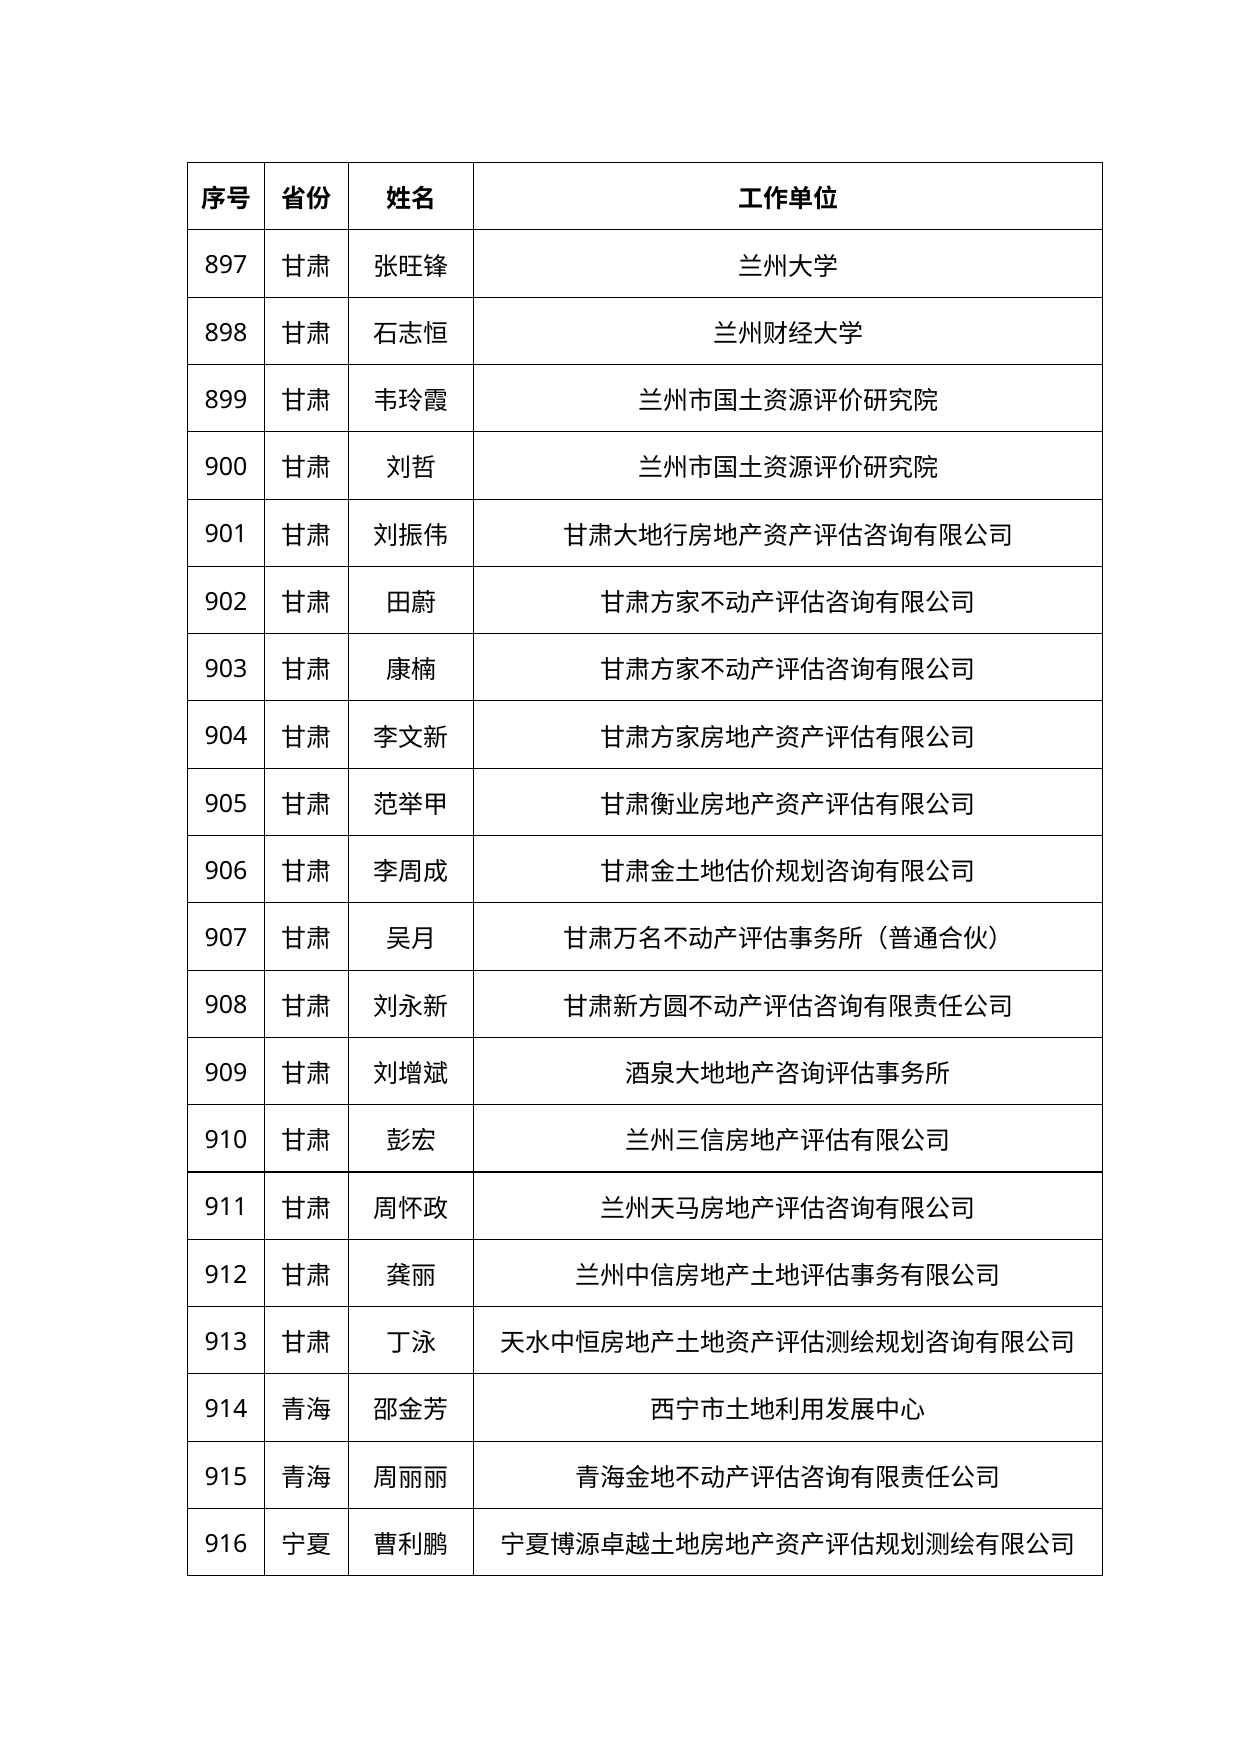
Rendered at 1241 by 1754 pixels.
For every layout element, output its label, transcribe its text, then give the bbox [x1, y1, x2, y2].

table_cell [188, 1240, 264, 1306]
table_header 工作单位 [474, 163, 1102, 229]
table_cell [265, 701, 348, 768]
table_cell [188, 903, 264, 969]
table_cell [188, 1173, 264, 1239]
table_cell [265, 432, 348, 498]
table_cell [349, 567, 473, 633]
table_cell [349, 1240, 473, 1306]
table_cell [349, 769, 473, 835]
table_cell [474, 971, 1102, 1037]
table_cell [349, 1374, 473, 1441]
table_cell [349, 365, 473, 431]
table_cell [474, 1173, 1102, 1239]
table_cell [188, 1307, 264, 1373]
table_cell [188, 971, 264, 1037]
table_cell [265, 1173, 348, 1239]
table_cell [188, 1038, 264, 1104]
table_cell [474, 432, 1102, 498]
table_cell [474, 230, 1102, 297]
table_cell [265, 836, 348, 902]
table_header 省份 [265, 163, 348, 229]
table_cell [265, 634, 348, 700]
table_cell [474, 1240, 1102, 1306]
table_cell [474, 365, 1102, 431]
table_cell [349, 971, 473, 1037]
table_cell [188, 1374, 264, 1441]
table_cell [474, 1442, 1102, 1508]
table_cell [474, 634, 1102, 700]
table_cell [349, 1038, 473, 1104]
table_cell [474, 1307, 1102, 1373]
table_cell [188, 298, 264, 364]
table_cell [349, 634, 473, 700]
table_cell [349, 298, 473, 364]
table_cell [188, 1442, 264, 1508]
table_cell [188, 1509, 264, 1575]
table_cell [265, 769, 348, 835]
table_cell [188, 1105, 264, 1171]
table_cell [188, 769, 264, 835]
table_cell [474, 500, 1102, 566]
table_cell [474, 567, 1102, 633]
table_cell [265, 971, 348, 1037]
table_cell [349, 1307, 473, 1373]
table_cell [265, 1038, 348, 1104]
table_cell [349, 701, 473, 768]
table_header 序号 [188, 163, 264, 229]
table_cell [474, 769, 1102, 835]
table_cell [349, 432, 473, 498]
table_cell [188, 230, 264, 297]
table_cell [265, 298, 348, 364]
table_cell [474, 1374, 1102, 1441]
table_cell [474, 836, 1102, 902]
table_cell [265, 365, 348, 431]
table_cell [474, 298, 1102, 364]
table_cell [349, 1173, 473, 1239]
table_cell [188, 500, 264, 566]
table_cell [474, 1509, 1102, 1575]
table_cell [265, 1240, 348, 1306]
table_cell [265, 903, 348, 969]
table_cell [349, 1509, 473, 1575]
table_header 姓名 [349, 163, 473, 229]
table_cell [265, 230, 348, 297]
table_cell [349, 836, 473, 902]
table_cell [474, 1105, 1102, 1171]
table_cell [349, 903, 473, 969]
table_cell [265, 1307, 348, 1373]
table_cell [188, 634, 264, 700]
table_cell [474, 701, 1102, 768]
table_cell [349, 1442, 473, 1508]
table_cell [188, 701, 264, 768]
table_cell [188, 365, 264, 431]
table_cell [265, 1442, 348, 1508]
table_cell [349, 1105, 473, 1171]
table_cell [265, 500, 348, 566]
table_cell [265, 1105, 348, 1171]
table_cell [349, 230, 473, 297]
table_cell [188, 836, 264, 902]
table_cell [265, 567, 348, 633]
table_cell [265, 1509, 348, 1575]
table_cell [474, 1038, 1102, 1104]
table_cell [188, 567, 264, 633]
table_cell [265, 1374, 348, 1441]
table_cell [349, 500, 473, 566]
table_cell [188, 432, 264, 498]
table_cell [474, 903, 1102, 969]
